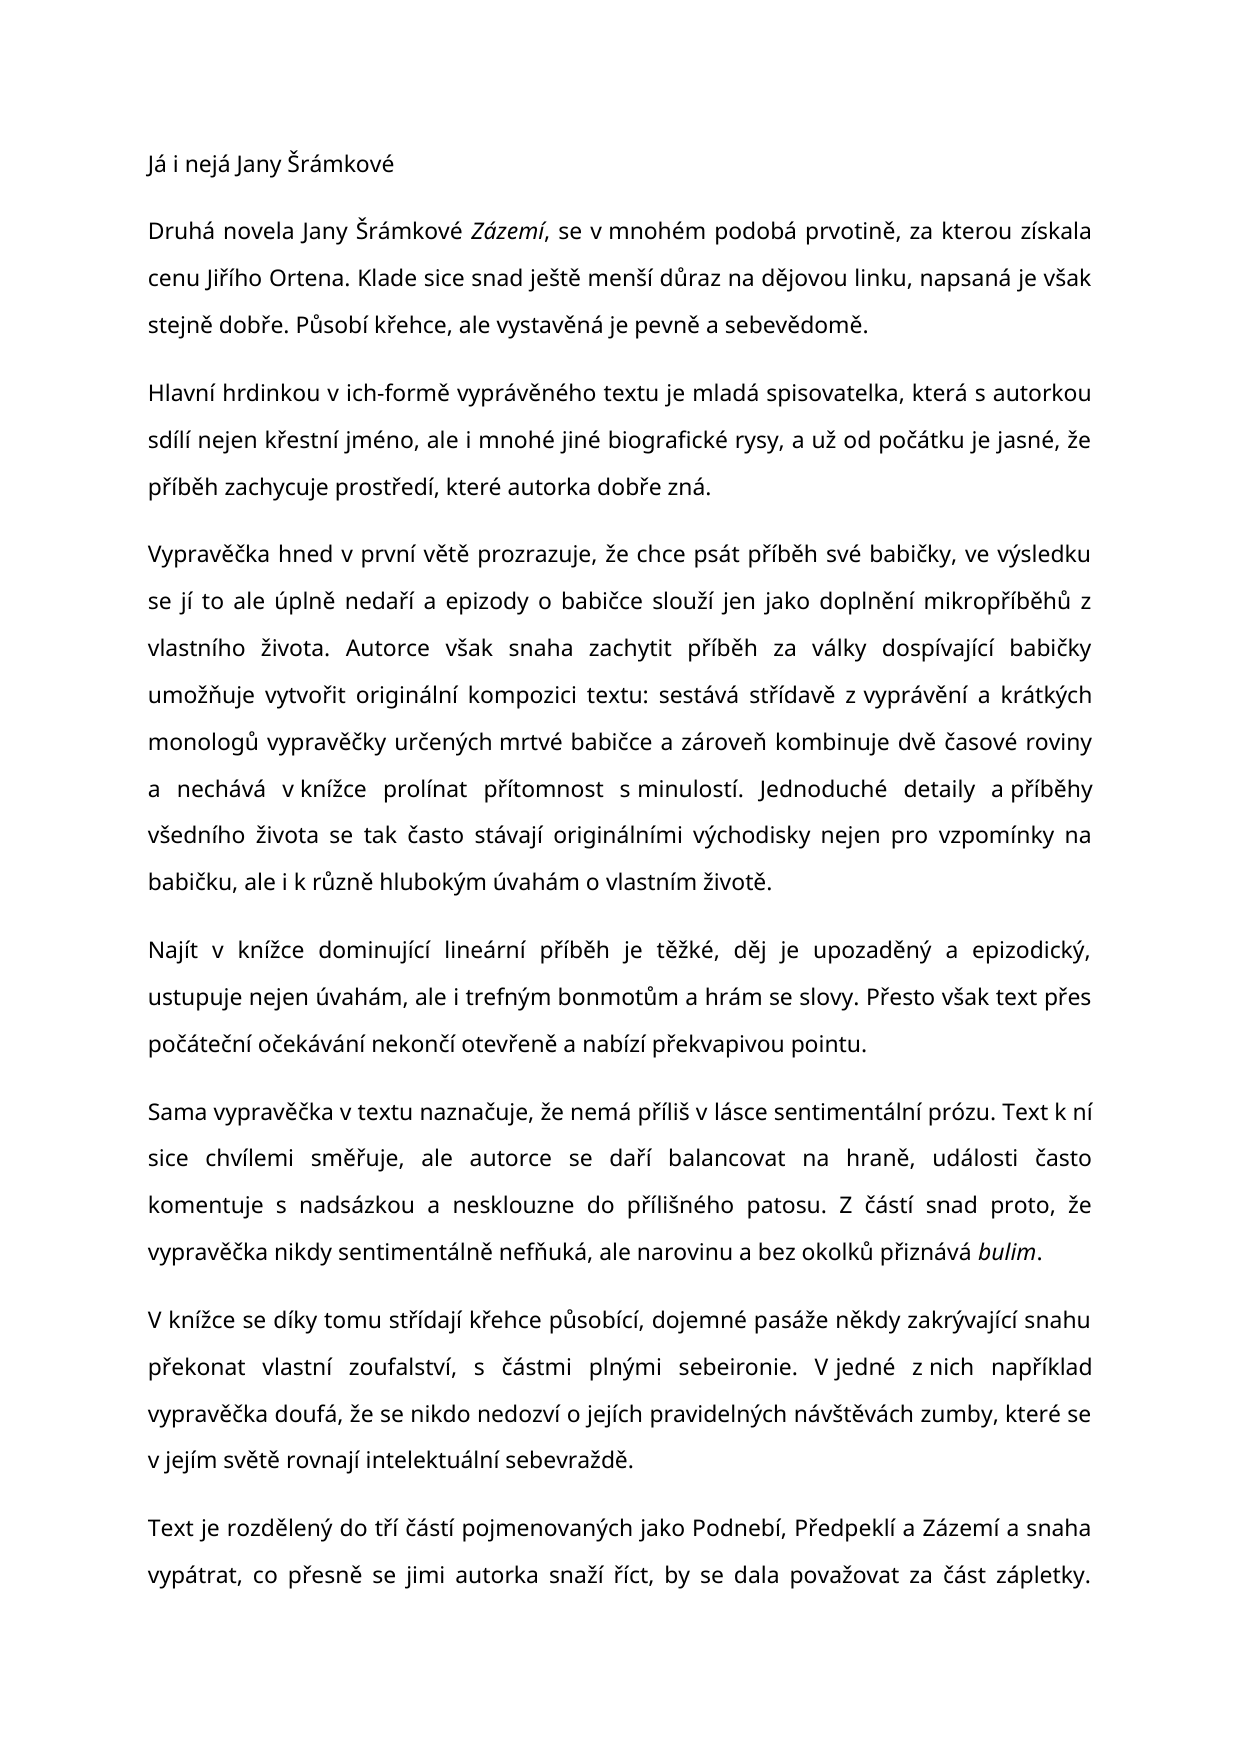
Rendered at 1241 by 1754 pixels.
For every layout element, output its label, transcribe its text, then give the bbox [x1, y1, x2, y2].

text Sama vypravěčka v textu naznačuje, že nemá příliš v lásce sentimentální prózu. Text k ní sice chvílemi směřuje, ale autorce se daří balancovat na hraně, události často komentuje s nadsázkou a nesklouzne do přílišného patosu. Z částí snad proto, že vypravěčka nikdy sentimentálně nefňuká, ale narovinu a bez okolků přiznává bulim. [148, 1096, 1093, 1267]
text V knížce se díky tomu střídají křehce působící, dojemné pasáže někdy zakrývající snahu překonat vlastní zoufalství, s částmi plnými sebeironie. V jedné z nich například vypravěčka doufá, že se nikdo nedozví o jejích pravidelných návštěvách zumby, které se v jejím světě rovnají intelektuální sebevraždě. [148, 1304, 1093, 1476]
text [148, 1512, 1093, 1590]
text Já i nejá Jany Šrámkové [148, 148, 1093, 179]
text Druhá novela Jany Šrámkové Zázemí, se v mnohém podobá prvotině, za kterou získala cenu Jiřího Ortena. Klade sice snad ještě menší důraz na dějovou linku, napsaná je však stejně dobře. Působí křehce, ale vystavěná je pevně a sebevědomě. [148, 215, 1093, 340]
text Hlavní hrdinkou v ich-formě vyprávěného textu je mladá spisovatelka, která s autorkou sdílí nejen křestní jméno, ale i mnohé jiné biografické rysy, a už od počátku je jasné, že příběh zachycuje prostředí, které autorka dobře zná. [148, 377, 1093, 502]
text Vypravěčka hned v první větě prozrazuje, že chce psát příběh své babičky, ve výsledku se jí to ale úplně nedaří a epizody o babičce slouží jen jako doplnění mikropříběhů z vlastního života. Autorce však snaha zachytit příběh za války dospívající babičky umožňuje vytvořit originální kompozici textu: sestává střídavě z vyprávění a krátkých monologů vypravěčky určených mrtvé babičce a zároveň kombinuje dvě časové roviny a nechává v knížce prolínat přítomnost s minulostí. Jednoduché detaily a příběhy všedního života se tak často stávají originálními východisky nejen pro vzpomínky na babičku, ale i k různě hlubokým úvahám o vlastním životě. [148, 538, 1093, 898]
text Najít v knížce dominující lineární příběh je těžké, děj je upozaděný a epizodický, ustupuje nejen úvahám, ale i trefným bonmotům a hrám se slovy. Přesto však text přes počáteční očekávání nekončí otevřeně a nabízí překvapivou pointu. [148, 934, 1093, 1059]
